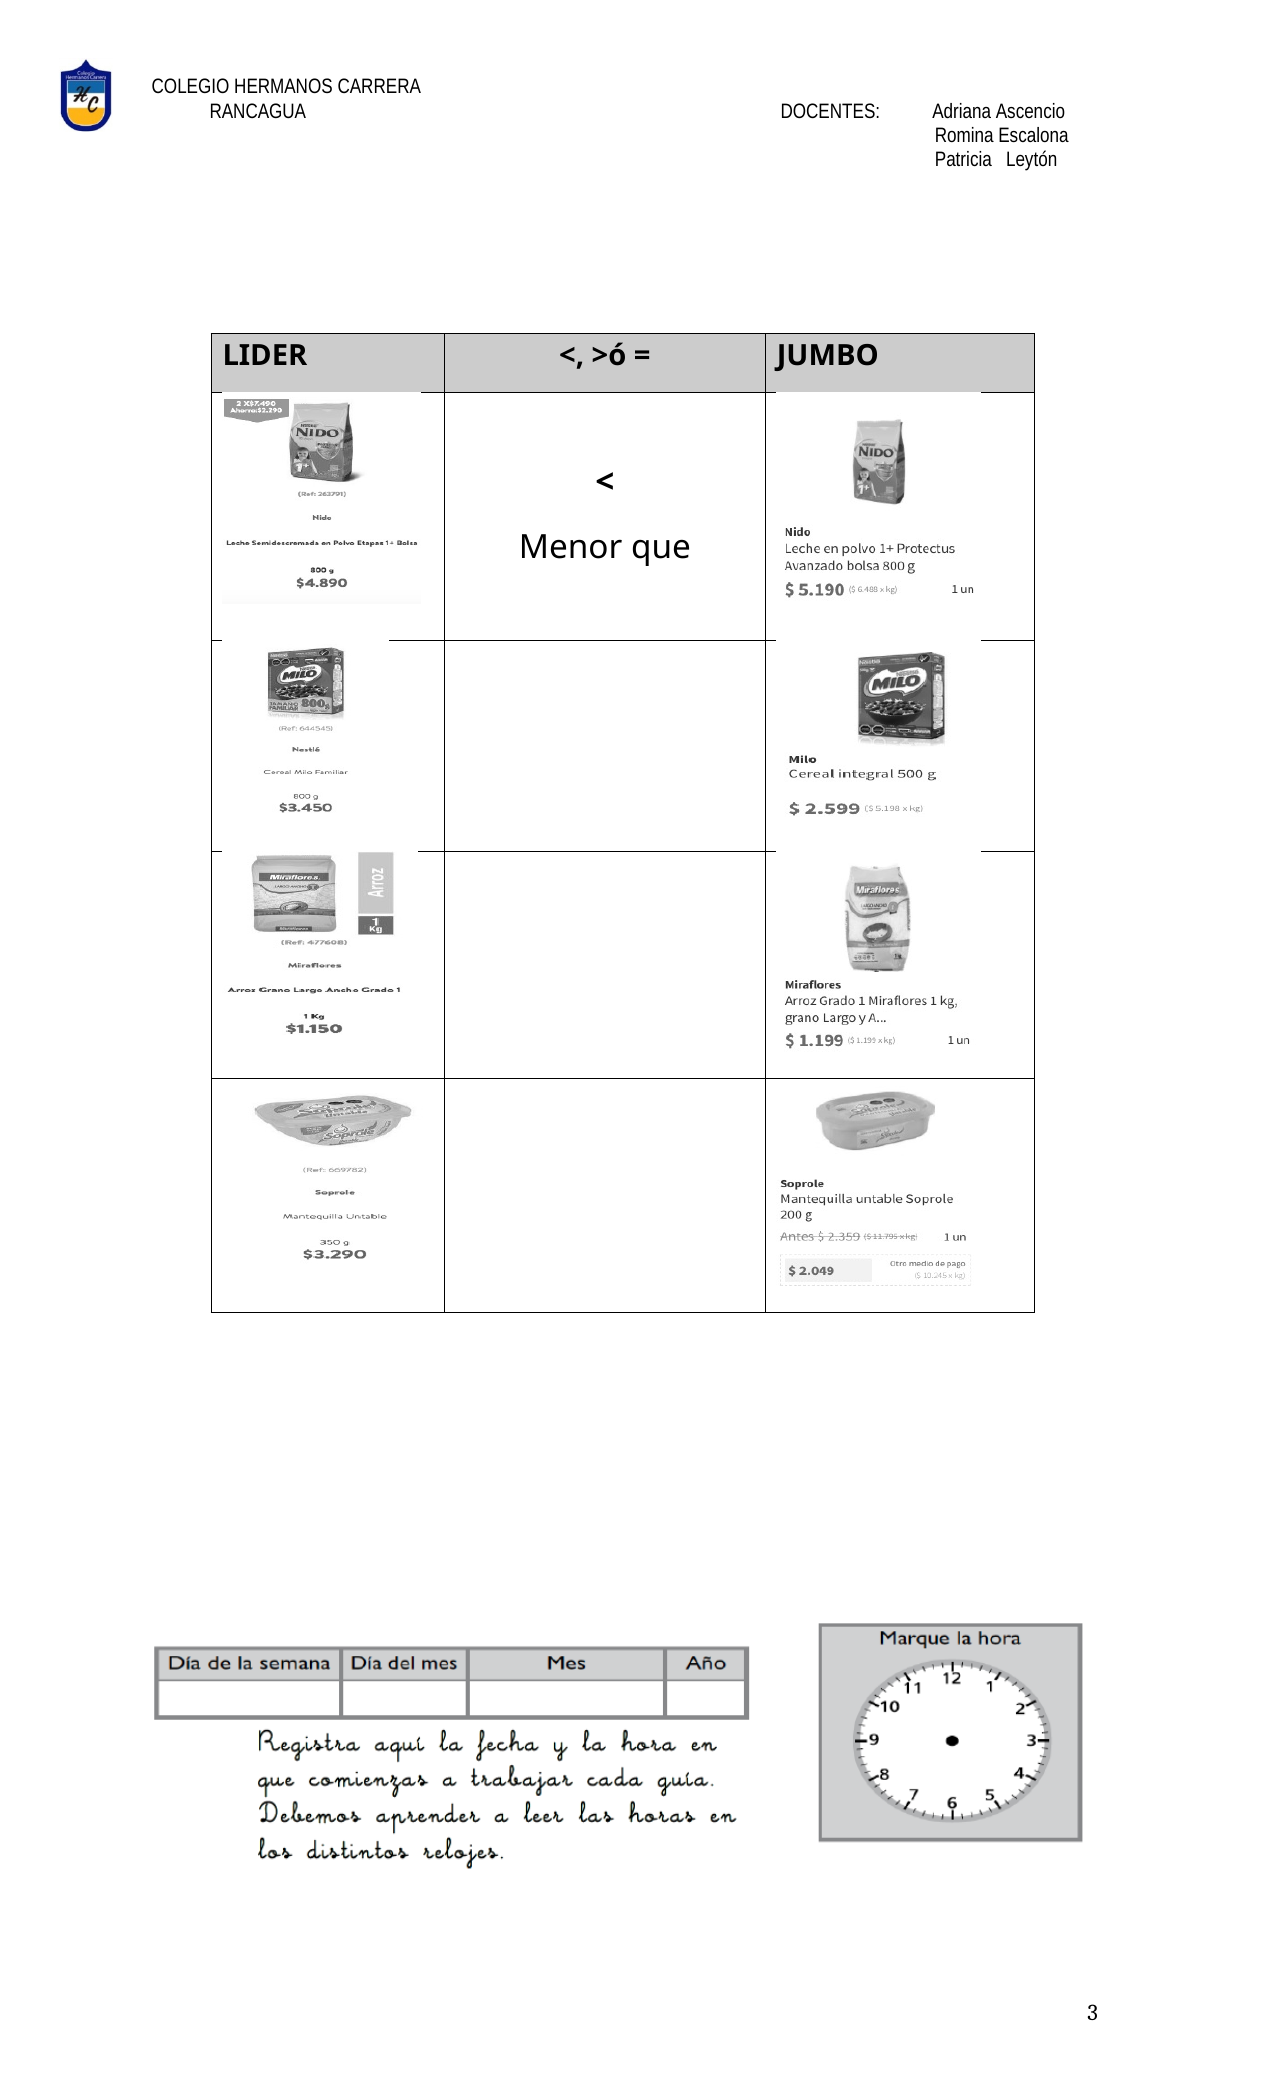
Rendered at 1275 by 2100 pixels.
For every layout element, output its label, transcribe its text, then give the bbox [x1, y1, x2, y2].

picture [222, 640, 389, 827]
table_cell [445, 641, 765, 851]
table_cell < [445, 393, 765, 521]
table_cell [212, 852, 444, 1078]
table_cell Menor que [445, 521, 765, 586]
table_cell [766, 641, 1034, 851]
picture [776, 640, 981, 831]
table_cell [212, 1079, 444, 1312]
table_cell [766, 1079, 1034, 1312]
table_cell [445, 1079, 765, 1312]
table_cell [445, 586, 765, 639]
table_header JUMBO [766, 334, 1034, 392]
picture [58, 58, 113, 132]
table_header LIDER [212, 334, 444, 392]
table_cell [766, 393, 1034, 639]
picture [222, 851, 418, 1044]
table_header <, >ó = [445, 334, 765, 392]
table_cell [445, 852, 765, 1078]
picture [776, 392, 981, 609]
picture [776, 851, 981, 1060]
picture [776, 1079, 981, 1294]
picture [222, 1079, 430, 1271]
table_cell [212, 393, 444, 639]
picture [222, 392, 421, 604]
table_cell [766, 852, 1034, 1078]
table_cell [212, 641, 444, 851]
picture [147, 1620, 1098, 1873]
